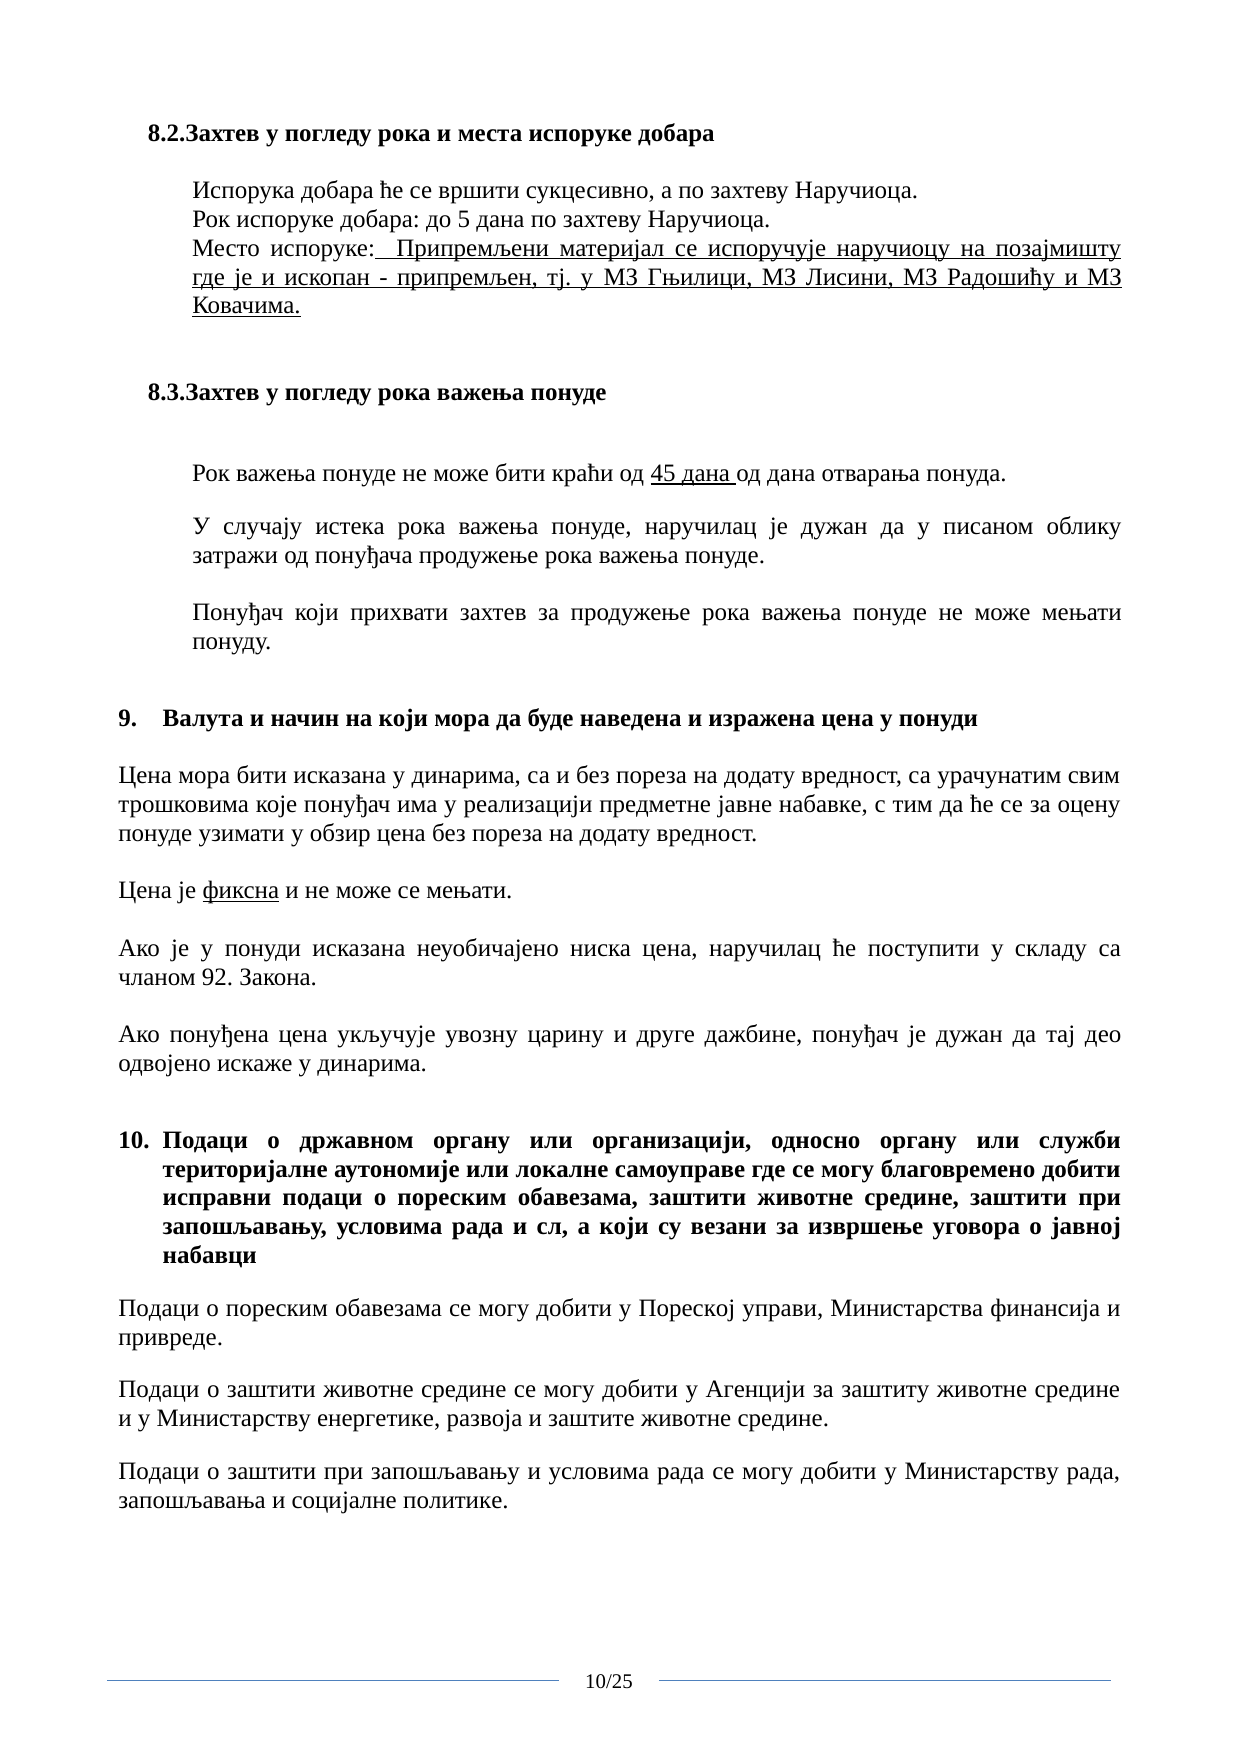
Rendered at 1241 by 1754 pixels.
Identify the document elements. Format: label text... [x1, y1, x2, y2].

text Цена мора бити исказана у динарима, са и без пореза на додату вредност, са урачунатим свим трошковима које понуђач има у реализацији предметне јавне набавке, с тим да ће се за оцену понуде узимати у обзир цена без пореза на додату вредност. [118, 761, 1122, 847]
list Подаци о државном органу или организацији, односно органу или служби територијалне аутономије или локалне самоуправе где се могу благовремено добити исправни подаци о пореским обавезама, заштити животне средине, заштити при запошљавању, условима рада и сл, а који су везани за извршење уговора о јавној набавци [118, 1125, 1122, 1269]
text У случају истека рока важења понуде, наручилац је дужан да у писаном облику затражи од понуђача продужење рока важења понуде. [148, 511, 1122, 569]
text Рок важења понуде не може бити краћи од 45 дана од дана отварања понуда. [118, 458, 1122, 487]
text Ако је у понуди исказана неуобичајено ниска цена, наручилац ће поступити у складу са чланом 92. Закона. [118, 933, 1122, 991]
text Место испоруке: Припремљени материјал се испоручује наручиоцу на позајмишту где је и ископан - припремљен, тј. у MЗ Гњилици, МЗ Лисини, МЗ Радошићу и МЗ Ковачима. [192, 288, 1122, 319]
text 8.2.Захтев у погледу рока и места испоруке добара [118, 118, 1122, 147]
text Подаци о пореским обавезама се могу добити у Пореској управи, Министарства финансија и привреде. [118, 1293, 1122, 1350]
text Понуђач који прихвати захтев за продужење рока важења понуде не може мењати понуду. [192, 597, 1122, 655]
text Цена је фиксна и не може се мењати. [118, 876, 1122, 904]
text Подаци о заштити животне средине се могу добити у Агенцији за заштиту животне средине и у Министарству енергетике, развоја и заштите животне средине. [118, 1374, 1122, 1432]
text Рок испоруке добара: до 5 дана по захтеву Наручиоца. [192, 204, 1122, 233]
text Ако понуђена цена укључује увозну царину и друге дажбине, понуђач је дужан да тај део одвојено искаже у динарима. [118, 1019, 1122, 1077]
text Место испоруке: Припремљени материјал се испоручује наручиоцу на позајмишту где је и ископан - припремљен, тј. у MЗ Гњилици, МЗ Лисини, МЗ Радошићу и МЗ Ковачима. [192, 233, 1122, 287]
text 8.3.Захтев у погледу рока важења понуде [118, 377, 1122, 406]
text Подаци о заштити при запошљавању и условима рада се могу добити у Министарству рада, запошљавања и социјалне политике. [118, 1456, 1122, 1513]
text Испорука добара ће се вршити сукцесивно, а по захтеву Наручиоца. [192, 176, 1122, 204]
list Валута и начин на који мора да буде наведена и изражена цена у понуди [118, 703, 1122, 732]
